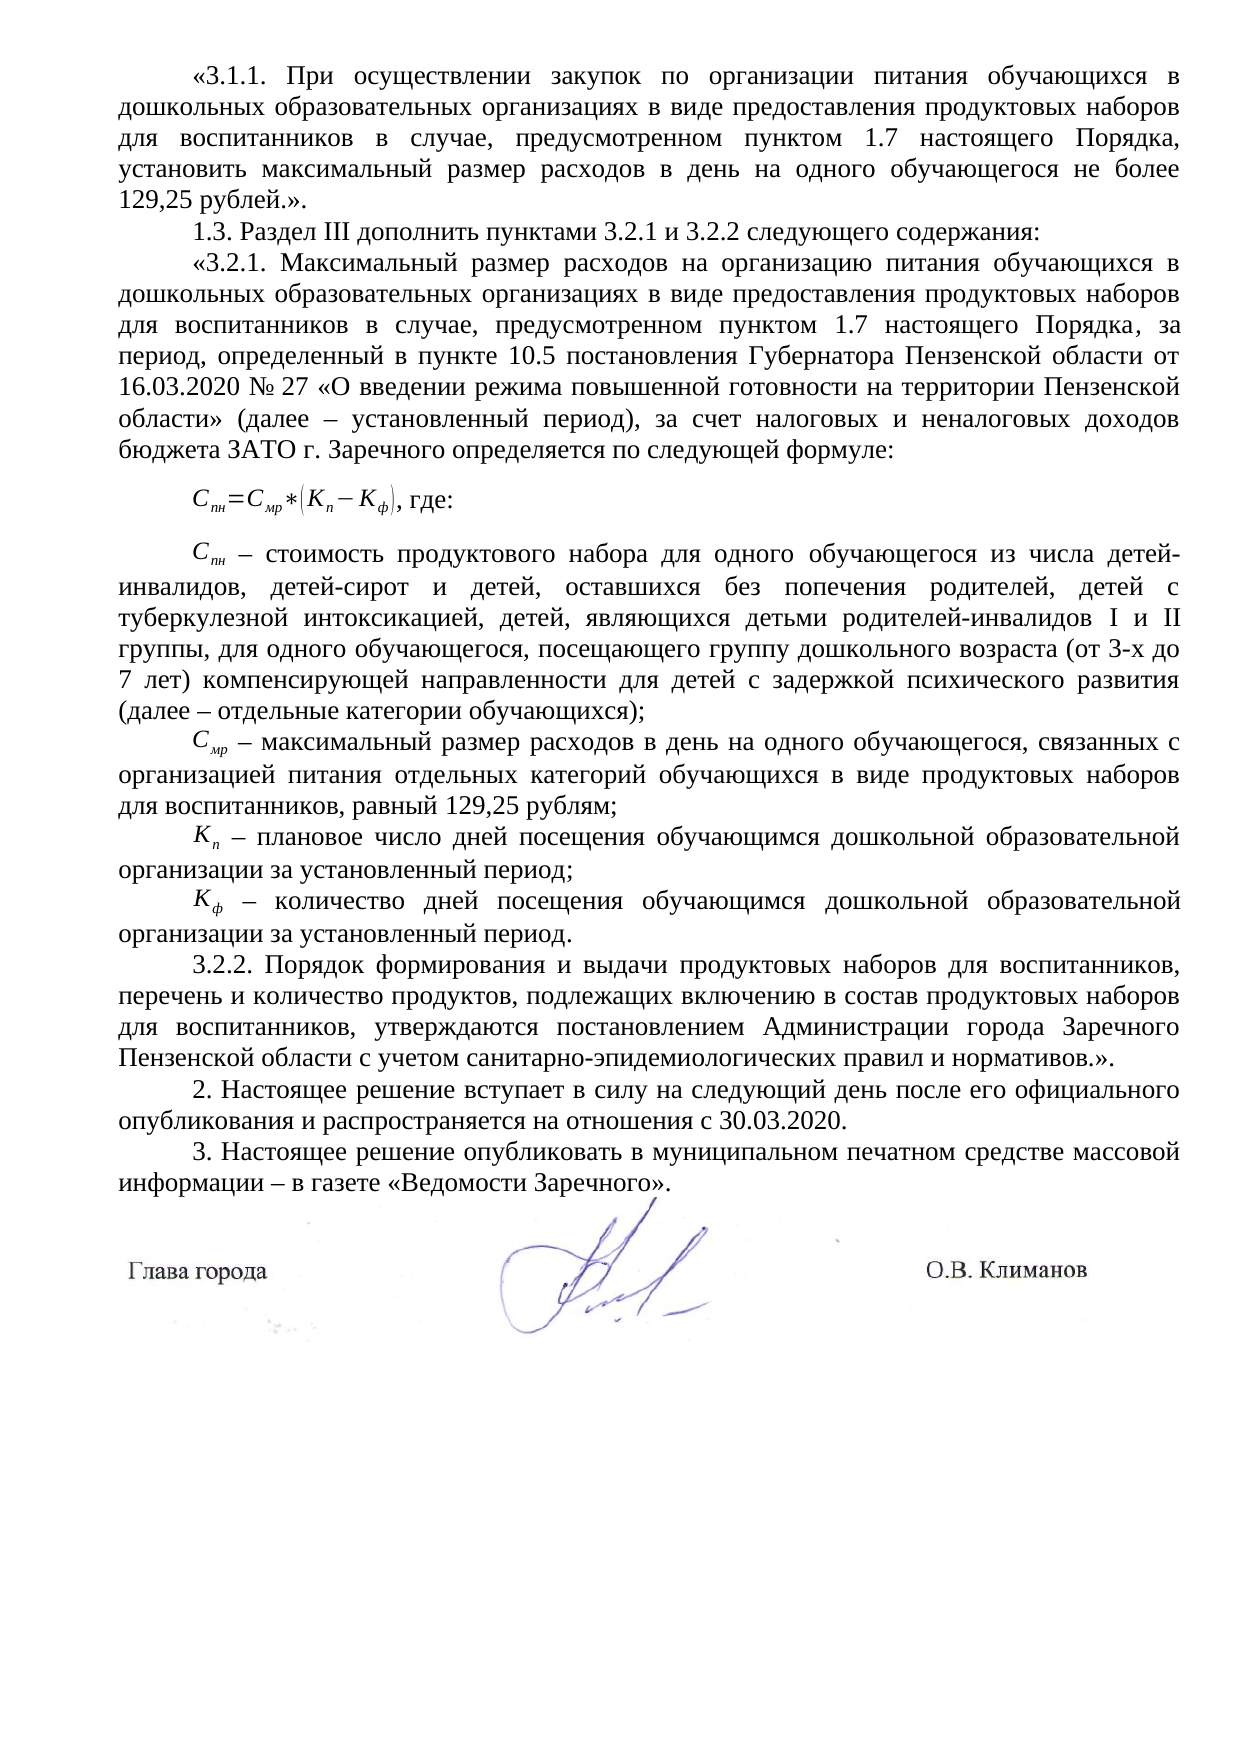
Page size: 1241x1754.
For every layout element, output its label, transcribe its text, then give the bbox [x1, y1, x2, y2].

picture [118, 1197, 1093, 1342]
text 3.2.2. Порядок формирования и выдачи продуктовых наборов для воспитанников, перечень и количество продуктов, подлежащих включению в состав продуктовых наборов для воспитанников, утверждаются постановлением Администрации города Заречного Пензенской области с учетом санитарно-эпидемиологических правил и нормативов.». [118, 948, 1181, 1073]
text – плановое число дней посещения обучающимся дошкольной образовательной организации за установленный период; [118, 820, 1181, 884]
text – максимальный размер расходов в день на одного обучающегося, связанных с организацией питания отдельных категорий обучающихся в виде продуктовых наборов для воспитанников, равный 129,25 рублям; [118, 725, 1181, 820]
text , где: [118, 483, 1181, 518]
text – количество дней посещения обучающимся дошкольной образовательной организации за установленный период. [118, 884, 1181, 948]
text «3.1.1. При осуществлении закупок по организации питания обучающихся в дошкольных образовательных организациях в виде предоставления продуктовых наборов для воспитанников в случае, предусмотренном пунктом 1.7 настоящего Порядка, установить максимальный размер расходов в день на одного обучающегося не более 129,25 рублей.». [118, 59, 1181, 215]
text 2. Настоящее решение вступает в силу на следующий день после его официального опубликования и распространяется на отношения с 30.03.2020. [118, 1073, 1181, 1135]
text 1.3. Раздел III дополнить пунктами 3.2.1 и 3.2.2 следующего содержания: [118, 215, 1181, 246]
text – стоимость продуктового набора для одного обучающегося из числа детей-инвалидов, детей-сирот и детей, оставшихся без попечения родителей, детей с туберкулезной интоксикацией, детей, являющихся детьми родителей-инвалидов I и II группы, для одного обучающегося, посещающего группу дошкольного возраста (от 3-х до 7 лет) компенсирующей направленности для детей с задержкой психического развития (далее – отдельные категории обучающихся); [118, 537, 1181, 725]
text 3. Настоящее решение опубликовать в муниципальном печатном средстве массовой информации – в газете «Ведомости Заречного». [118, 1135, 1181, 1197]
text «3.2.1. Максимальный размер расходов на организацию питания обучающихся в дошкольных образовательных организациях в виде предоставления продуктовых наборов для воспитанников в случае, предусмотренном пунктом 1.7 настоящего Порядка, за период, определенный в пункте 10.5 постановления Губернатора Пензенской области от 16.03.2020 № 27 «О введении режима повышенной готовности на территории Пензенской области» (далее – установленный период), за счет налоговых и неналоговых доходов бюджета ЗАТО г. Заречного определяется по следующей формуле: [118, 246, 1181, 464]
